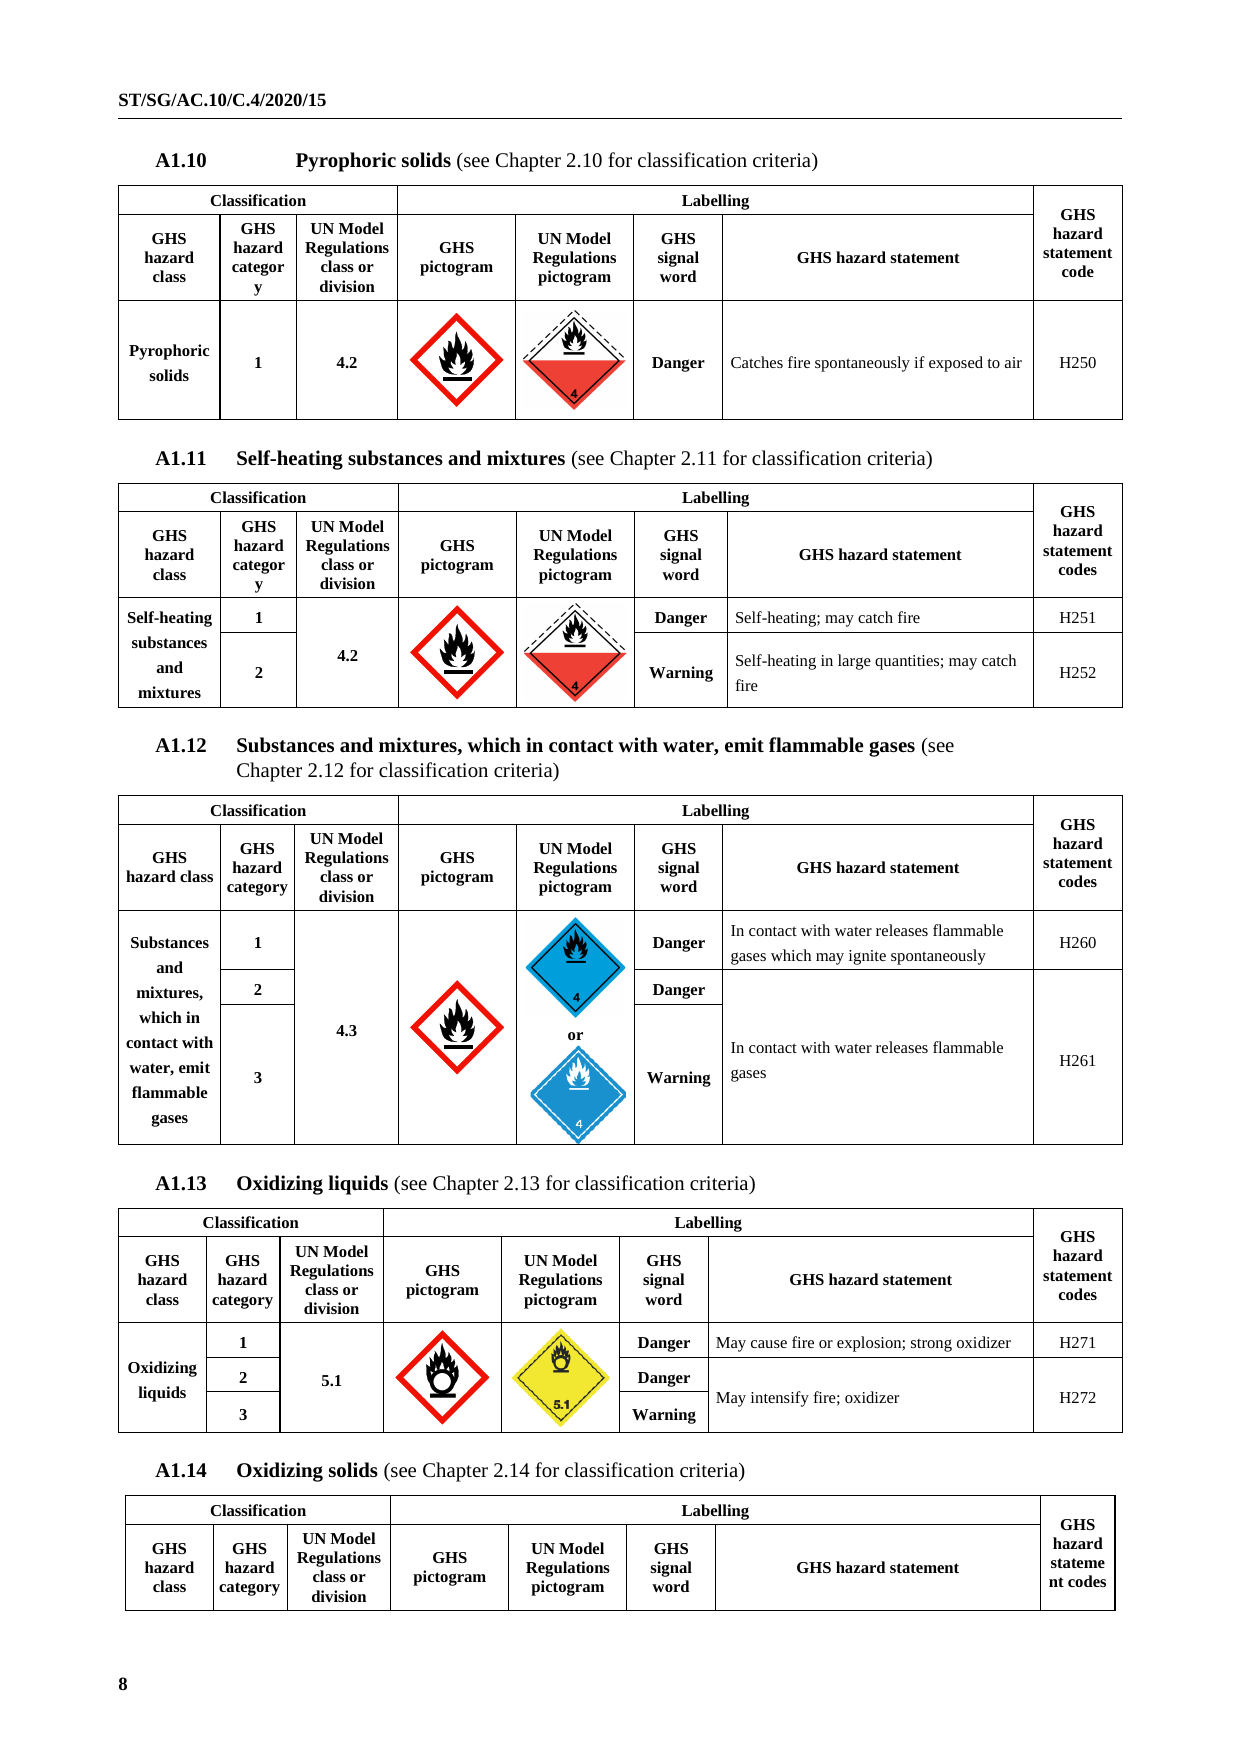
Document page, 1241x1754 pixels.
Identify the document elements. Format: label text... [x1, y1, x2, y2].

table_cell May intensify fire; oxidizer [709, 1358, 1033, 1432]
table_cell Catches fire spontaneously if exposed to air [723, 301, 1033, 419]
table_cell UN Model Regulations pictogram [509, 1525, 626, 1610]
picture [528, 1045, 626, 1143]
table_cell H251 [1034, 598, 1122, 632]
picture [523, 603, 627, 702]
table_cell [502, 1323, 619, 1432]
table_cell GHS signal word [635, 825, 722, 910]
table_cell GHS hazard statement [709, 1237, 1033, 1322]
table_cell Danger [620, 1323, 708, 1357]
table_cell Warning [635, 1005, 722, 1144]
table_cell UN Model Regulations pictogram [517, 825, 634, 910]
table_cell GHS signal word [627, 1525, 715, 1610]
table_cell 4.2 [297, 598, 398, 707]
table_header Labelling [399, 484, 1033, 511]
table_header Classification [119, 1209, 383, 1236]
table_cell GHS pictogram [399, 825, 516, 910]
table_cell Self-heating in large quantities; may catch fire [728, 633, 1033, 707]
picture [566, 936, 585, 956]
table_cell GHS pictogram [384, 1237, 501, 1322]
table_cell H261 [1034, 970, 1122, 1144]
table_cell GHS hazard category [221, 215, 296, 300]
table_cell Danger [634, 301, 722, 419]
table_cell Oxidizing liquids [119, 1323, 206, 1432]
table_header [1041, 1496, 1114, 1610]
table_cell H252 [1034, 633, 1122, 707]
table_cell 2 [207, 1358, 279, 1391]
table_cell Danger [635, 598, 727, 632]
text A1.14 Oxidizing solids (see Chapter 2.14 for classification criteria) [118, 1458, 1004, 1483]
table_cell GHS hazard statement [728, 512, 1033, 597]
table_header GHS hazard statement codes [1034, 796, 1122, 910]
table_cell [384, 1323, 501, 1432]
picture [525, 969, 574, 1018]
table_header Labelling [384, 1209, 1033, 1236]
table_cell UN Model Regulations class or division [288, 1525, 390, 1610]
table_cell GHS pictogram [391, 1525, 508, 1610]
table_cell In contact with water releases flammable gases [723, 970, 1033, 1144]
table_cell 1 [221, 911, 294, 969]
table_cell Self-heating substances and mixtures [119, 598, 220, 707]
table_cell Pyrophoric solids [119, 301, 219, 419]
table_cell UN Model Regulations pictogram [517, 512, 634, 597]
table_header GHS hazard statement code [1034, 186, 1122, 300]
table_cell [399, 598, 516, 707]
table_cell May cause fire or explosion; strong oxidizer [709, 1323, 1033, 1357]
table_cell 3 [207, 1392, 279, 1432]
picture [525, 917, 574, 966]
table_cell UN Model Regulations class or division [297, 215, 397, 300]
table_cell 1 [207, 1323, 279, 1357]
table_cell UN Model Regulations pictogram [502, 1237, 619, 1322]
table_cell Warning [635, 633, 727, 707]
table_header Classification [126, 1496, 390, 1524]
table_header Classification [119, 796, 398, 824]
table_cell [399, 911, 516, 1144]
table_cell GHS signal word [634, 215, 722, 300]
table_cell GHS hazard category [221, 825, 294, 910]
table_cell H250 [1034, 301, 1122, 419]
picture [577, 917, 626, 966]
table_header GHS hazard statement codes [1034, 484, 1122, 597]
table_cell H271 [1034, 1323, 1122, 1357]
table_cell UN Model Regulations pictogram [516, 215, 633, 300]
picture [511, 1328, 610, 1427]
table_cell GHS pictogram [398, 215, 515, 300]
table_cell Substances and mixtures, which in contact with water, emit flammable gases [119, 911, 220, 1144]
picture [522, 310, 626, 410]
table_cell or [517, 911, 634, 1144]
table_cell Warning [620, 1392, 708, 1432]
picture [577, 969, 626, 1018]
table_cell 2 [221, 633, 296, 707]
table_cell GHS hazard class [119, 825, 220, 910]
text A1.10 Pyrophoric solids (see Chapter 2.10 for classification criteria) [118, 148, 1004, 173]
table_cell H272 [1034, 1358, 1122, 1432]
text A1.13 Oxidizing liquids (see Chapter 2.13 for classification criteria) [118, 1170, 1004, 1195]
table_cell Danger [635, 911, 722, 969]
table_cell GHS hazard class [126, 1525, 213, 1610]
table_cell UN Model Regulations class or division [297, 512, 398, 597]
table_cell GHS hazard statement [723, 215, 1033, 300]
table_cell 4.3 [295, 911, 398, 1144]
table_cell UN Model Regulations class or division [281, 1237, 383, 1322]
table_header Classification [119, 484, 398, 511]
table_cell [398, 301, 515, 419]
table_cell [516, 301, 633, 419]
table_cell 5.1 [281, 1323, 383, 1432]
table_header Labelling [398, 186, 1033, 214]
table_cell [517, 598, 634, 707]
table_cell UN Model Regulations class or division [295, 825, 398, 910]
table_header Classification [119, 186, 397, 214]
table_cell 4.2 [297, 301, 397, 419]
table_cell Danger [620, 1358, 708, 1391]
table_header Labelling [399, 796, 1033, 824]
table_header GHS hazard statement codes [1034, 1209, 1122, 1322]
table_cell GHS hazard class [119, 1237, 206, 1322]
table_cell Danger [635, 970, 722, 1003]
table_cell GHS hazard statement [723, 825, 1033, 910]
table_cell 1 [221, 301, 296, 419]
text A1.12 Substances and mixtures, which in contact with water, emit flammable gases (see Chapter 2.12 for classification criteria) [118, 733, 1004, 783]
table_cell GHS signal word [635, 512, 727, 597]
table_cell 3 [221, 1005, 294, 1144]
table_cell GHS pictogram [399, 512, 516, 597]
table_cell Self-heating; may catch fire [728, 598, 1033, 632]
table_cell 2 [221, 970, 294, 1003]
table_cell GHS hazard category [221, 512, 296, 597]
text A1.11 Self-heating substances and mixtures (see Chapter 2.11 for classification criteria) [118, 445, 1004, 470]
table_cell GHS hazard category [214, 1525, 287, 1610]
table_cell GHS hazard category [207, 1237, 279, 1322]
table_header Labelling [391, 1496, 1040, 1524]
table_cell H260 [1034, 911, 1122, 969]
table_cell GHS signal word [620, 1237, 708, 1322]
table_cell GHS hazard statement [716, 1525, 1040, 1610]
table_cell GHS hazard class [119, 512, 220, 597]
table_cell 1 [221, 598, 296, 632]
table_cell In contact with water releases flammable gases which may ignite spontaneously [723, 911, 1033, 969]
table_cell GHS hazard class [119, 215, 219, 300]
